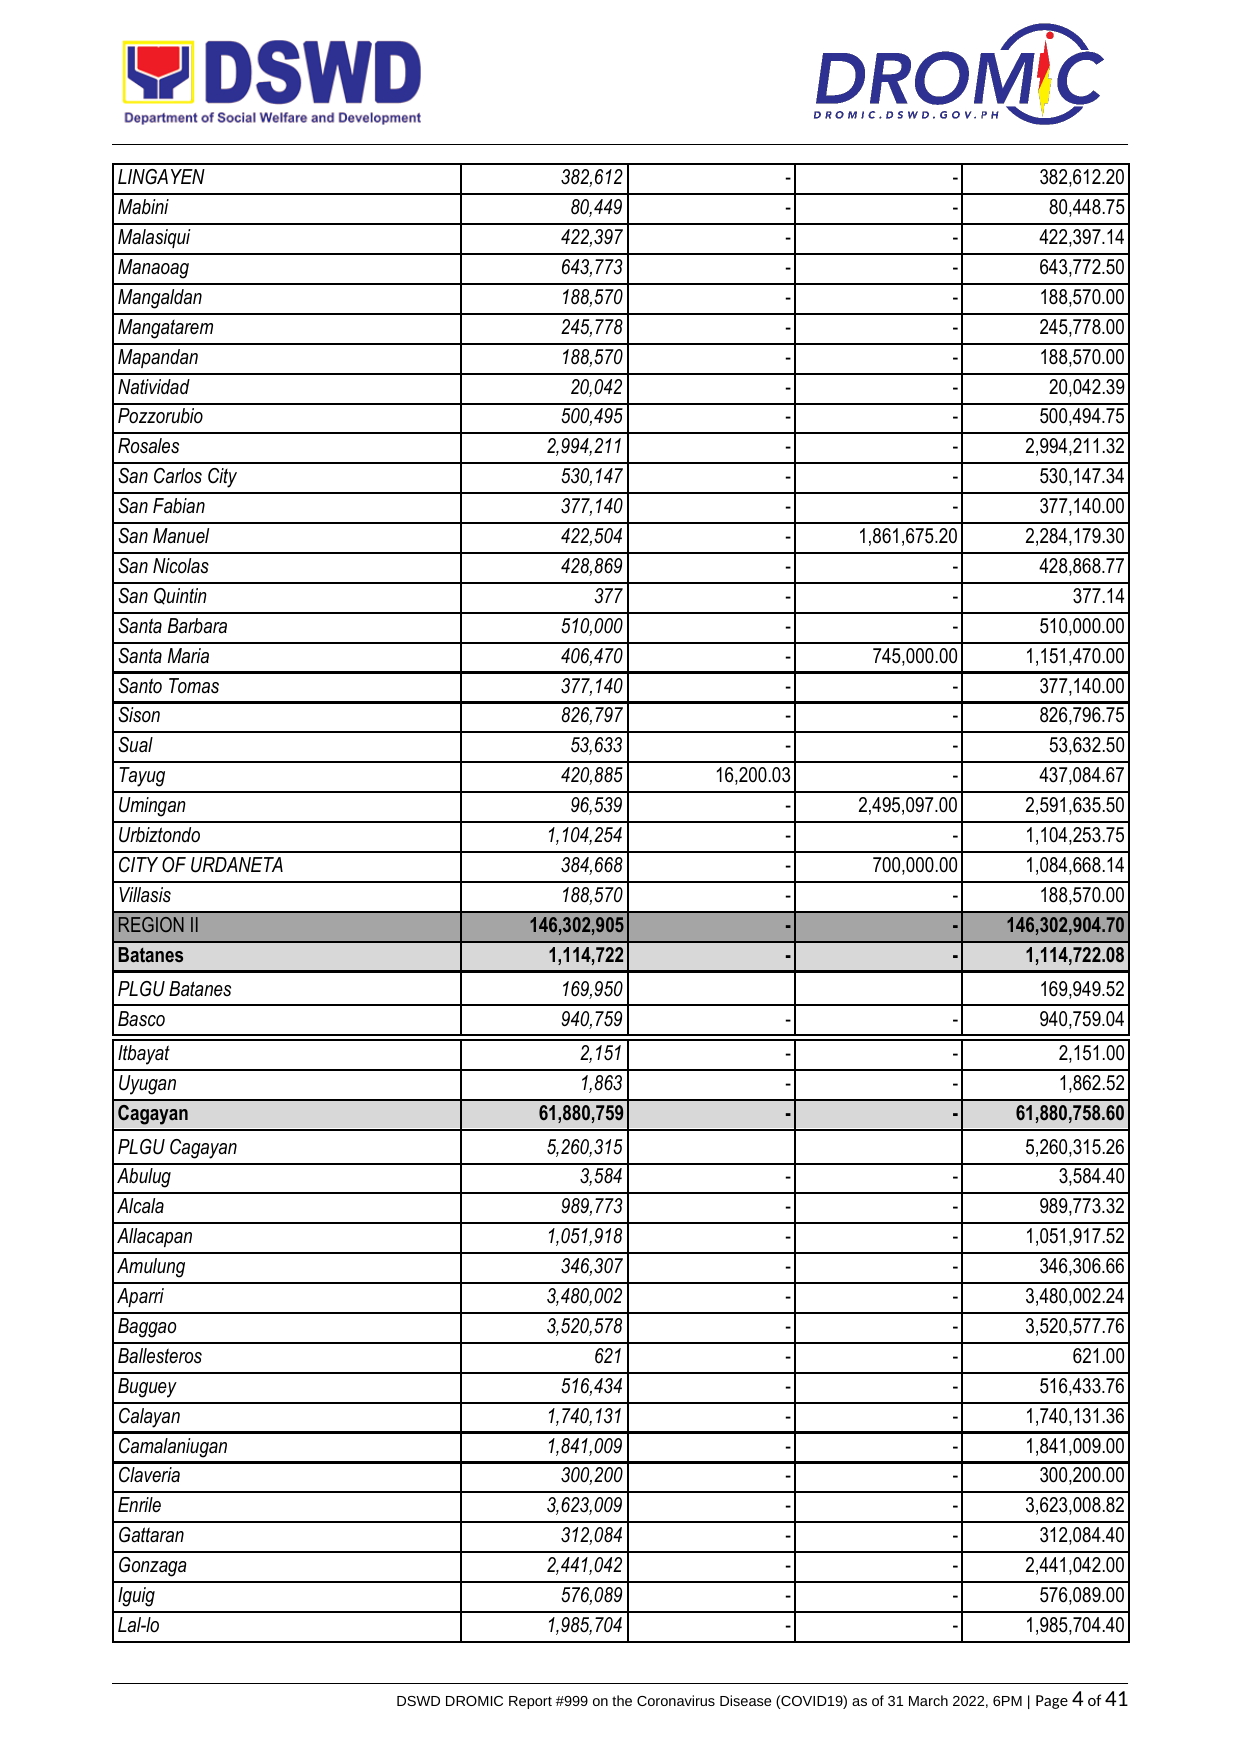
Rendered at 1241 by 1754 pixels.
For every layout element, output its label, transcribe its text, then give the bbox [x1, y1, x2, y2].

table_cell 826,797 [462, 704, 627, 731]
table_cell - [629, 225, 794, 253]
table_cell 510,000.00 [963, 614, 1128, 642]
table_cell 1,740,131 [462, 1404, 627, 1431]
table_cell 20,042 [462, 375, 627, 402]
table_cell 188,570.00 [963, 285, 1128, 313]
table_cell - [796, 434, 961, 462]
table_cell 3,520,578 [462, 1314, 627, 1342]
table_cell Claveria [114, 1464, 460, 1491]
table_cell 377.14 [963, 584, 1128, 612]
table_cell 80,448.75 [963, 195, 1128, 223]
table_cell - [796, 1583, 961, 1611]
table_cell Cagayan [114, 1101, 460, 1128]
table_cell 940,759.04 [963, 1006, 1128, 1034]
table_cell Malasiqui [114, 225, 460, 253]
table_cell 188,570 [462, 285, 627, 313]
table_cell 188,570 [462, 883, 627, 911]
table_header - [796, 1041, 961, 1069]
table_cell 510,000 [462, 614, 627, 642]
table_cell - [796, 614, 961, 642]
table_cell - [629, 195, 794, 223]
table_cell - [629, 524, 794, 552]
table_cell San Nicolas [114, 554, 460, 582]
table_cell 1,985,704 [462, 1613, 627, 1641]
table_cell 3,520,577.76 [963, 1314, 1128, 1342]
table_cell Mabini [114, 195, 460, 223]
table_cell - [796, 1224, 961, 1252]
table_cell 1,104,253.75 [963, 823, 1128, 851]
table_cell - [629, 554, 794, 582]
table_cell 500,494.75 [963, 405, 1128, 432]
table_cell - [796, 1613, 961, 1641]
table_cell Sison [114, 704, 460, 731]
table_cell 3,584 [462, 1165, 627, 1192]
table_header 2,151.00 [963, 1041, 1128, 1069]
table_cell - [629, 1613, 794, 1641]
table_cell 516,433.76 [963, 1374, 1128, 1402]
table_cell - [796, 195, 961, 223]
table_cell Lal-lo [114, 1613, 460, 1641]
table_cell - [629, 1101, 794, 1128]
table_cell 2,495,097.00 [796, 793, 961, 821]
table_cell Gonzaga [114, 1553, 460, 1581]
table_cell - [629, 704, 794, 731]
table_cell - [796, 1254, 961, 1282]
table_cell 1,841,009 [462, 1434, 627, 1461]
table_cell - [629, 345, 794, 372]
table_cell 989,773 [462, 1194, 627, 1222]
table_cell 1,740,131.36 [963, 1404, 1128, 1431]
table_cell 940,759 [462, 1006, 627, 1034]
table_cell - [796, 405, 961, 432]
table_cell Calayan [114, 1404, 460, 1431]
table_cell 382,612.20 [963, 165, 1128, 193]
table_cell [629, 973, 794, 1004]
table_cell 406,470 [462, 644, 627, 671]
table_cell - [796, 315, 961, 343]
table_cell 5,260,315 [462, 1131, 627, 1162]
table_cell - [796, 704, 961, 731]
table_cell - [629, 674, 794, 701]
table_cell - [629, 1434, 794, 1461]
table_cell San Quintin [114, 584, 460, 612]
table_cell 700,000.00 [796, 853, 961, 881]
table_cell - [796, 1165, 961, 1192]
table_cell 346,307 [462, 1254, 627, 1282]
table_cell Uyugan [114, 1071, 460, 1098]
table_cell 516,434 [462, 1374, 627, 1402]
table_cell Natividad [114, 375, 460, 402]
table_cell Iguig [114, 1583, 460, 1611]
table_cell 1,051,918 [462, 1224, 627, 1252]
table_cell - [796, 345, 961, 372]
table_cell Rosales [114, 434, 460, 462]
table_cell - [629, 913, 794, 941]
table_header - [629, 1041, 794, 1069]
table_cell 989,773.32 [963, 1194, 1128, 1222]
table_cell - [796, 943, 961, 970]
table_cell 188,570.00 [963, 883, 1128, 911]
table_cell 1,862.52 [963, 1071, 1128, 1098]
table_cell Aparri [114, 1284, 460, 1312]
table_cell PLGU Cagayan [114, 1131, 460, 1162]
table_cell - [629, 1404, 794, 1431]
table_cell - [796, 225, 961, 253]
table_cell - [629, 494, 794, 522]
table_cell 1,084,668.14 [963, 853, 1128, 881]
table_cell Batanes [114, 943, 460, 970]
table_cell - [629, 733, 794, 761]
table_cell 2,994,211.32 [963, 434, 1128, 462]
table_cell - [629, 1523, 794, 1551]
table_cell 312,084.40 [963, 1523, 1128, 1551]
table_cell 576,089 [462, 1583, 627, 1611]
table_cell - [796, 1434, 961, 1461]
table_cell - [629, 165, 794, 193]
table_cell 2,994,211 [462, 434, 627, 462]
table_cell 1,114,722.08 [963, 943, 1128, 970]
table_cell 422,397 [462, 225, 627, 253]
table_cell 428,868.77 [963, 554, 1128, 582]
table_cell - [796, 285, 961, 313]
table_cell - [796, 255, 961, 283]
table_cell 2,591,635.50 [963, 793, 1128, 821]
table_cell Alcala [114, 1194, 460, 1222]
table_cell 377,140 [462, 494, 627, 522]
table_cell 300,200 [462, 1464, 627, 1491]
table_cell San Manuel [114, 524, 460, 552]
table_cell 382,612 [462, 165, 627, 193]
table_cell REGION II [114, 913, 460, 941]
table_cell Camalaniugan [114, 1434, 460, 1461]
table_cell San Carlos City [114, 464, 460, 492]
table_cell 1,863 [462, 1071, 627, 1098]
table_cell - [796, 554, 961, 582]
table_cell Basco [114, 1006, 460, 1034]
table_cell 2,284,179.30 [963, 524, 1128, 552]
table_cell 377,140.00 [963, 674, 1128, 701]
table_cell - [629, 1165, 794, 1192]
table_cell 3,480,002 [462, 1284, 627, 1312]
table_cell 16,200.03 [629, 763, 794, 791]
table_cell [796, 1131, 961, 1162]
picture [781, 23, 1133, 125]
table_cell - [629, 883, 794, 911]
table_cell - [629, 1583, 794, 1611]
table_cell - [796, 1404, 961, 1431]
table_cell Allacapan [114, 1224, 460, 1252]
table_cell - [796, 823, 961, 851]
table_cell - [796, 165, 961, 193]
table_cell 377,140.00 [963, 494, 1128, 522]
table_cell 1,985,704.40 [963, 1613, 1128, 1641]
table_cell Pozzorubio [114, 405, 460, 432]
table_cell Abulug [114, 1165, 460, 1192]
table_cell Sual [114, 733, 460, 761]
table_cell 61,880,758.60 [963, 1101, 1128, 1128]
table_cell 428,869 [462, 554, 627, 582]
table_cell Amulung [114, 1254, 460, 1282]
table_header Itbayat [114, 1041, 460, 1069]
table_cell Umingan [114, 793, 460, 821]
table_cell 96,539 [462, 793, 627, 821]
table_cell Baggao [114, 1314, 460, 1342]
table_cell - [796, 1344, 961, 1372]
table_cell 53,633 [462, 733, 627, 761]
table_cell - [796, 464, 961, 492]
picture [112, 37, 432, 129]
table_cell 576,089.00 [963, 1583, 1128, 1611]
table_cell 745,000.00 [796, 644, 961, 671]
table_cell LINGAYEN [114, 165, 460, 193]
table_cell - [796, 1374, 961, 1402]
table_cell 346,306.66 [963, 1254, 1128, 1282]
table_cell - [629, 614, 794, 642]
table_cell San Fabian [114, 494, 460, 522]
table_cell 146,302,905 [462, 913, 627, 941]
table_cell Mangatarem [114, 315, 460, 343]
table_cell - [796, 494, 961, 522]
table_cell 420,885 [462, 763, 627, 791]
table_cell Santo Tomas [114, 674, 460, 701]
table_cell 621.00 [963, 1344, 1128, 1372]
table_cell - [629, 1006, 794, 1034]
table_cell 422,397.14 [963, 225, 1128, 253]
table_cell - [629, 853, 794, 881]
table_cell Santa Maria [114, 644, 460, 671]
table_cell - [629, 1194, 794, 1222]
table_cell 643,772.50 [963, 255, 1128, 283]
table_cell - [796, 1553, 961, 1581]
table_cell Ballesteros [114, 1344, 460, 1372]
table_cell Mangaldan [114, 285, 460, 313]
table_cell - [796, 1464, 961, 1491]
table_cell 500,495 [462, 405, 627, 432]
table_cell 422,504 [462, 524, 627, 552]
table_cell - [796, 1006, 961, 1034]
table_cell 146,302,904.70 [963, 913, 1128, 941]
table_cell - [796, 1314, 961, 1342]
table_cell 169,949.52 [963, 973, 1128, 1004]
table_cell 188,570 [462, 345, 627, 372]
table_cell [629, 1131, 794, 1162]
table_cell - [629, 584, 794, 612]
table_cell - [629, 1284, 794, 1312]
table_cell - [629, 285, 794, 313]
table_cell - [796, 1101, 961, 1128]
table_cell - [629, 1071, 794, 1098]
table_header 2,151 [462, 1041, 627, 1069]
table_cell - [796, 1284, 961, 1312]
table_cell - [629, 375, 794, 402]
table_cell 169,950 [462, 973, 627, 1004]
table_cell - [629, 1464, 794, 1491]
table_cell 1,114,722 [462, 943, 627, 970]
table_cell 3,584.40 [963, 1165, 1128, 1192]
table_cell 3,623,009 [462, 1493, 627, 1521]
table_cell PLGU Batanes [114, 973, 460, 1004]
table_cell Buguey [114, 1374, 460, 1402]
table_cell - [629, 315, 794, 343]
table_cell - [796, 1523, 961, 1551]
table_cell 377 [462, 584, 627, 612]
table_cell 188,570.00 [963, 345, 1128, 372]
table_cell - [796, 375, 961, 402]
table_cell - [629, 464, 794, 492]
table_cell - [629, 793, 794, 821]
table_cell 5,260,315.26 [963, 1131, 1128, 1162]
table_cell Gattaran [114, 1523, 460, 1551]
table_cell 377,140 [462, 674, 627, 701]
table_cell - [629, 644, 794, 671]
table_cell - [796, 674, 961, 701]
table_cell - [629, 1553, 794, 1581]
table_cell 61,880,759 [462, 1101, 627, 1128]
table_cell Villasis [114, 883, 460, 911]
table_cell 245,778.00 [963, 315, 1128, 343]
table_cell 312,084 [462, 1523, 627, 1551]
table_cell 20,042.39 [963, 375, 1128, 402]
table_cell - [629, 1254, 794, 1282]
table_cell 1,151,470.00 [963, 644, 1128, 671]
table_cell 530,147.34 [963, 464, 1128, 492]
table_cell - [796, 763, 961, 791]
table_cell 1,051,917.52 [963, 1224, 1128, 1252]
table_cell 2,441,042 [462, 1553, 627, 1581]
table_cell 53,632.50 [963, 733, 1128, 761]
table_cell - [796, 883, 961, 911]
table_cell 1,861,675.20 [796, 524, 961, 552]
table_cell - [796, 733, 961, 761]
table_cell [796, 973, 961, 1004]
table_cell CITY OF URDANETA [114, 853, 460, 881]
table_cell 826,796.75 [963, 704, 1128, 731]
table_cell - [796, 913, 961, 941]
table_cell Enrile [114, 1493, 460, 1521]
table_cell - [796, 1194, 961, 1222]
table_cell - [796, 1493, 961, 1521]
table_cell 1,841,009.00 [963, 1434, 1128, 1461]
table_cell 2,441,042.00 [963, 1553, 1128, 1581]
table_cell - [629, 1344, 794, 1372]
table_cell - [629, 434, 794, 462]
table_cell 437,084.67 [963, 763, 1128, 791]
table_cell 3,623,008.82 [963, 1493, 1128, 1521]
table_cell 384,668 [462, 853, 627, 881]
table_cell - [629, 405, 794, 432]
table_cell - [629, 255, 794, 283]
table_cell Manaoag [114, 255, 460, 283]
table_cell - [629, 943, 794, 970]
table_cell Urbiztondo [114, 823, 460, 851]
table_cell - [796, 1071, 961, 1098]
table_cell 643,773 [462, 255, 627, 283]
table_cell 80,449 [462, 195, 627, 223]
table_cell Santa Barbara [114, 614, 460, 642]
table_cell - [629, 1224, 794, 1252]
table_cell 3,480,002.24 [963, 1284, 1128, 1312]
table_cell 621 [462, 1344, 627, 1372]
table_cell 245,778 [462, 315, 627, 343]
table_cell Mapandan [114, 345, 460, 372]
table_cell - [629, 1314, 794, 1342]
table_cell 530,147 [462, 464, 627, 492]
table_cell 300,200.00 [963, 1464, 1128, 1491]
table_cell - [629, 1374, 794, 1402]
table_cell - [796, 584, 961, 612]
table_cell 1,104,254 [462, 823, 627, 851]
table_cell - [629, 1493, 794, 1521]
table_cell - [629, 823, 794, 851]
table_cell Tayug [114, 763, 460, 791]
